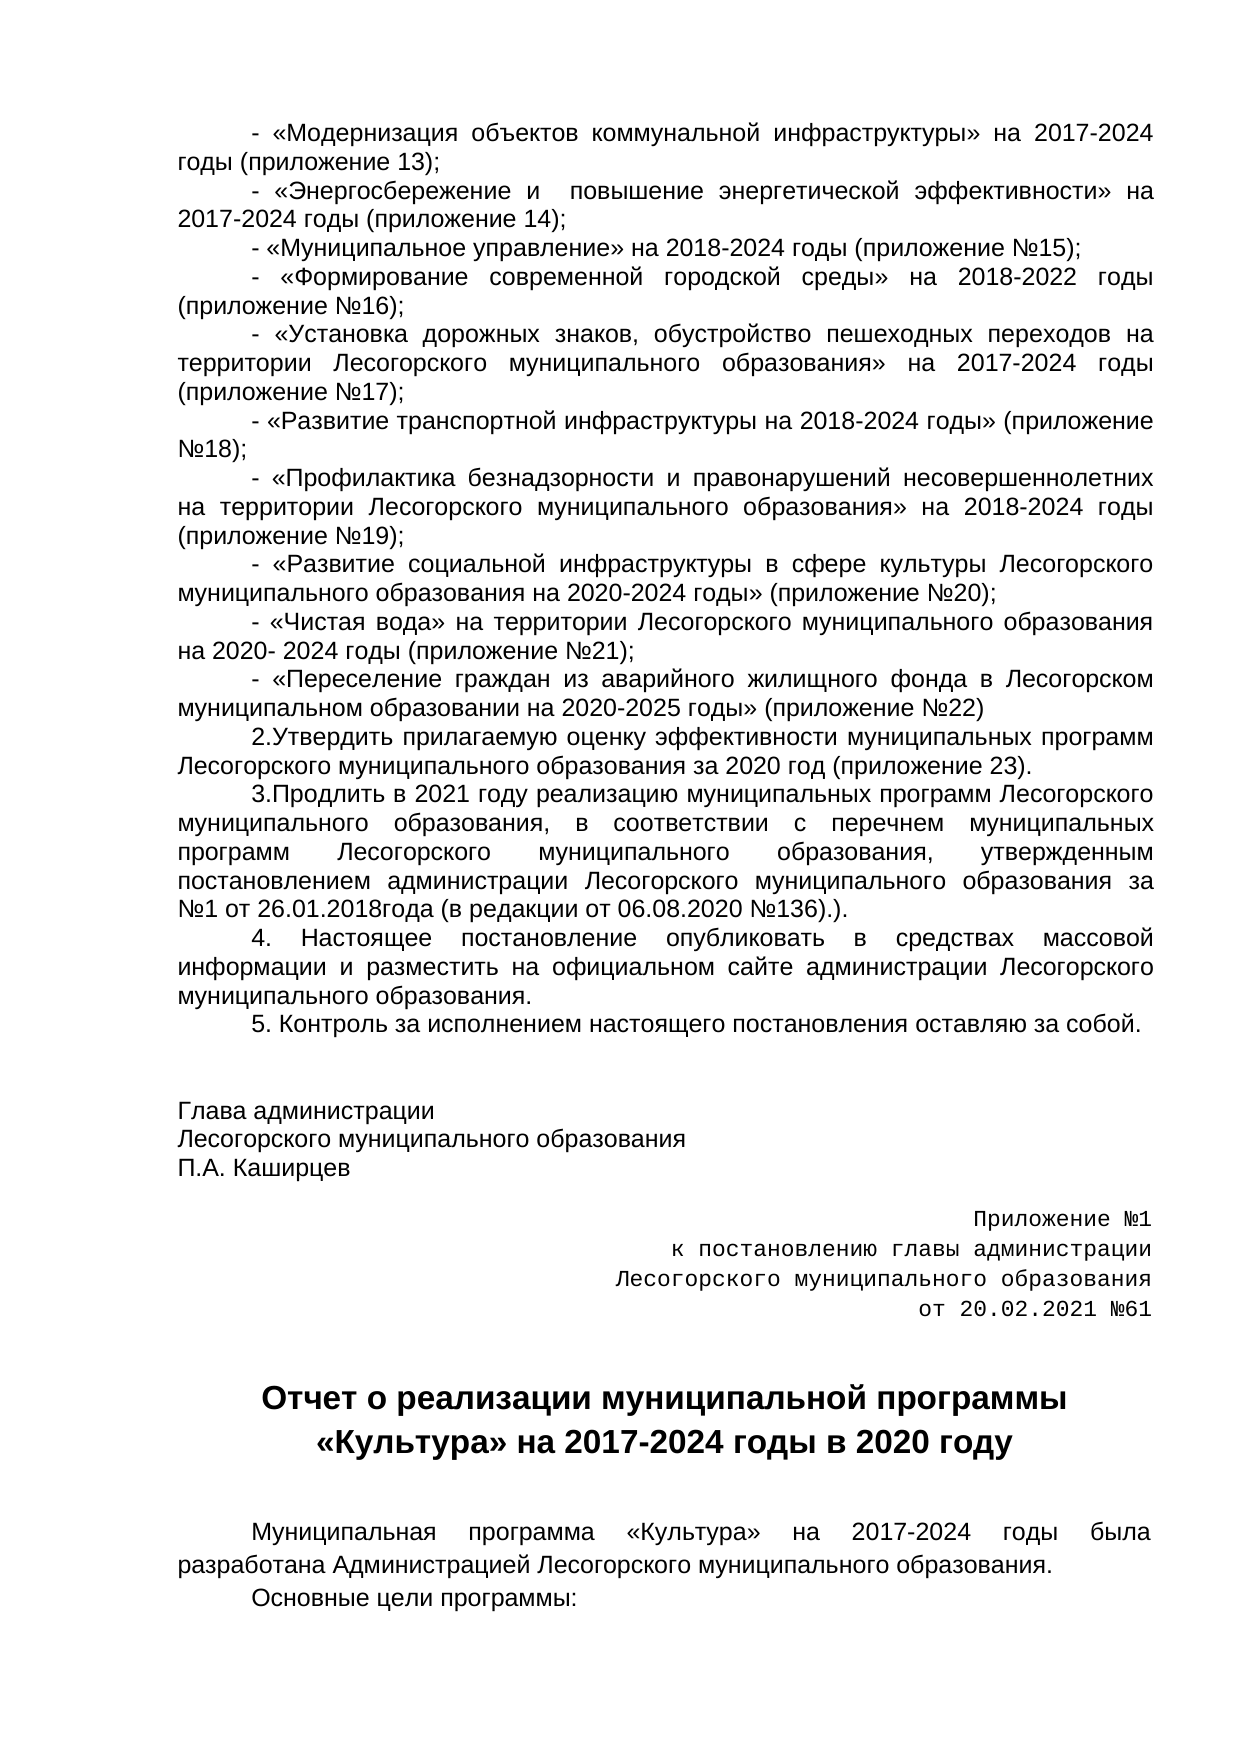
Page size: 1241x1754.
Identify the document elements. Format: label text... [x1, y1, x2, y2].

text - «Чистая вода» на территории Лесогорского муниципального образования на 2020- 2024 годы (приложение №21); [177, 607, 1155, 664]
text Муниципальная программа «Культура» на 2017-2024 годы была разработана Администрацией Лесогорского муниципального образования. [177, 1517, 1152, 1579]
text - «Профилактика безнадзорности и правонарушений несовершеннолетних на территории Лесогорского муниципального образования» на 2018-2024 годы (приложение №19); [177, 463, 1155, 549]
text Глава администрации [177, 1096, 1111, 1124]
text П.А. Каширцев [177, 1153, 1111, 1182]
text Лесогорского муниципального образования [177, 1124, 1111, 1153]
text - «Развитие социальной инфраструктуры в сфере культуры Лесогорского муниципального образования на 2020-2024 годы» (приложение №20); [177, 549, 1155, 607]
text Отчет о реализации муниципальной программы «Культура» на 2017-2024 годы в 2020 году [177, 1378, 1152, 1461]
text 2.Утвердить прилагаемую оценку эффективности муниципальных программ Лесогорского муниципального образования за 2020 год (приложение 23). [177, 722, 1155, 779]
text к постановлению главы администрации [177, 1238, 1152, 1263]
text 5. Контроль за исполнением настоящего постановления оставляю за собой. [177, 1009, 1155, 1038]
text Основные цели программы: [177, 1583, 1152, 1612]
text - «Муниципальное управление» на 2018-2024 годы (приложение №15); [177, 233, 1155, 262]
text - «Установка дорожных знаков, обустройство пешеходных переходов на территории Лесогорского муниципального образования» на 2017-2024 годы (приложение №17); [177, 319, 1155, 406]
text - «Энергосбережение и повышение энергетической эффективности» на 2017-2024 годы (приложение 14); [177, 176, 1155, 233]
text - «Формирование современной городской среды» на 2018-2022 годы (приложение №16); [177, 262, 1155, 319]
text - «Развитие транспортной инфраструктуры на 2018-2024 годы» (приложение №18); [177, 406, 1155, 463]
text Приложение №1 [177, 1208, 1152, 1234]
text 4. Настоящее постановление опубликовать в средствах массовой информации и разместить на официальном сайте администрации Лесогорского муниципального образования. [177, 923, 1155, 1009]
text от 20.02.2021 №61 [177, 1297, 1152, 1323]
text - «Переселение граждан из аварийного жилищного фонда в Лесогорском муниципальном образовании на 2020-2025 годы» (приложение №22) [177, 664, 1155, 722]
text - «Модернизация объектов коммунальной инфраструктуры» на 2017-2024 годы (приложение 13); [177, 118, 1155, 176]
text Лесогорского муниципального образования [177, 1267, 1152, 1293]
text 3.Продлить в 2021 году реализацию муниципальных программ Лесогорского муниципального образования, в соответствии с перечнем муниципальных программ Лесогорского муниципального образования, утвержденным постановлением администрации Лесогорского муниципального образования за №1 от 26.01.2018года (в редакции от 06.08.2020 №136).). [177, 779, 1155, 923]
